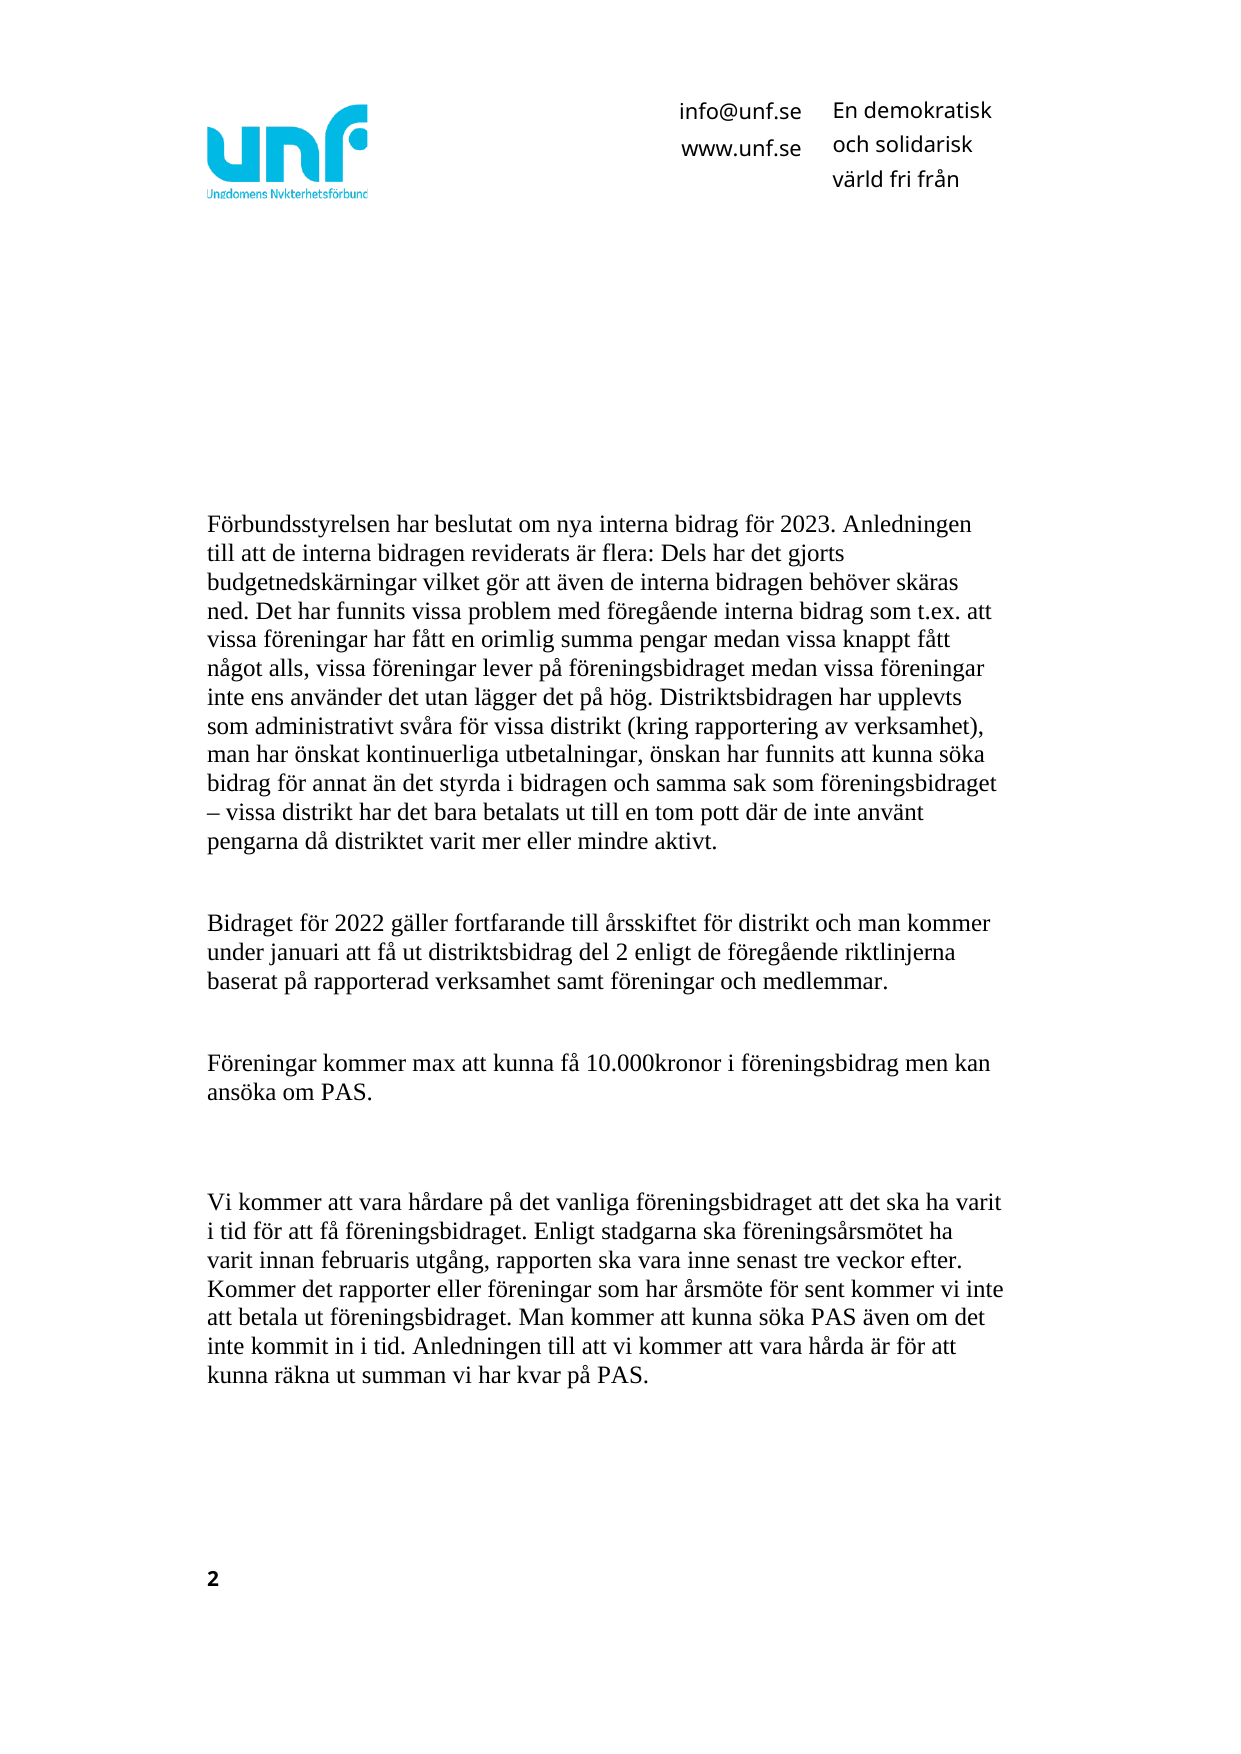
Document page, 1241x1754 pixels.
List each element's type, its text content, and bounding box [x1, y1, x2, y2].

subtitle Förbundsstyrelsen har beslutat om nya interna bidrag för 2023. Anledningen till att de interna bidragen reviderats är flera: Dels har det gjorts budgetnedskärningar vilket gör att även de interna bidragen behöver skäras ned. Det har funnits vissa problem med föregående interna bidrag som t.ex. att vissa föreningar har fått en orimlig summa pengar medan vissa knappt fått något alls, vissa föreningar lever på föreningsbidraget medan vissa föreningar inte ens använder det utan lägger det på hög. Distriktsbidragen har upplevts som administrativt svåra för vissa distrikt (kring rapportering av verksamhet), man har önskat kontinuerliga utbetalningar, önskan har funnits att kunna söka bidrag för annat än det styrda i bidragen och samma sak som föreningsbidraget – vissa distrikt har det bara betalats ut till en tom pott där de inte använt pengarna då distriktet varit mer eller mindre aktivt. [207, 509, 1004, 854]
subtitle Bidraget för 2022 gäller fortfarande till årsskiftet för distrikt och man kommer under januari att få ut distriktsbidrag del 2 enligt de föregående riktlinjerna baserat på rapporterad verksamhet samt föreningar och medlemmar. [207, 908, 1004, 994]
subtitle Föreningar kommer max att kunna få 10.000kronor i föreningsbidrag men kan ansöka om PAS. [207, 1048, 1004, 1106]
subtitle Vi kommer att vara hårdare på det vanliga föreningsbidraget att det ska ha varit i tid för att få föreningsbidraget. Enligt stadgarna ska föreningsårsmötet ha varit innan februaris utgång, rapporten ska vara inne senast tre veckor efter. Kommer det rapporter eller föreningar som har årsmöte för sent kommer vi inte att betala ut föreningsbidraget. Man kommer att kunna söka PAS även om det inte kommit in i tid. Anledningen till att vi kommer att vara hårda är för att kunna räkna ut summan vi har kvar på PAS. [207, 1187, 1004, 1389]
